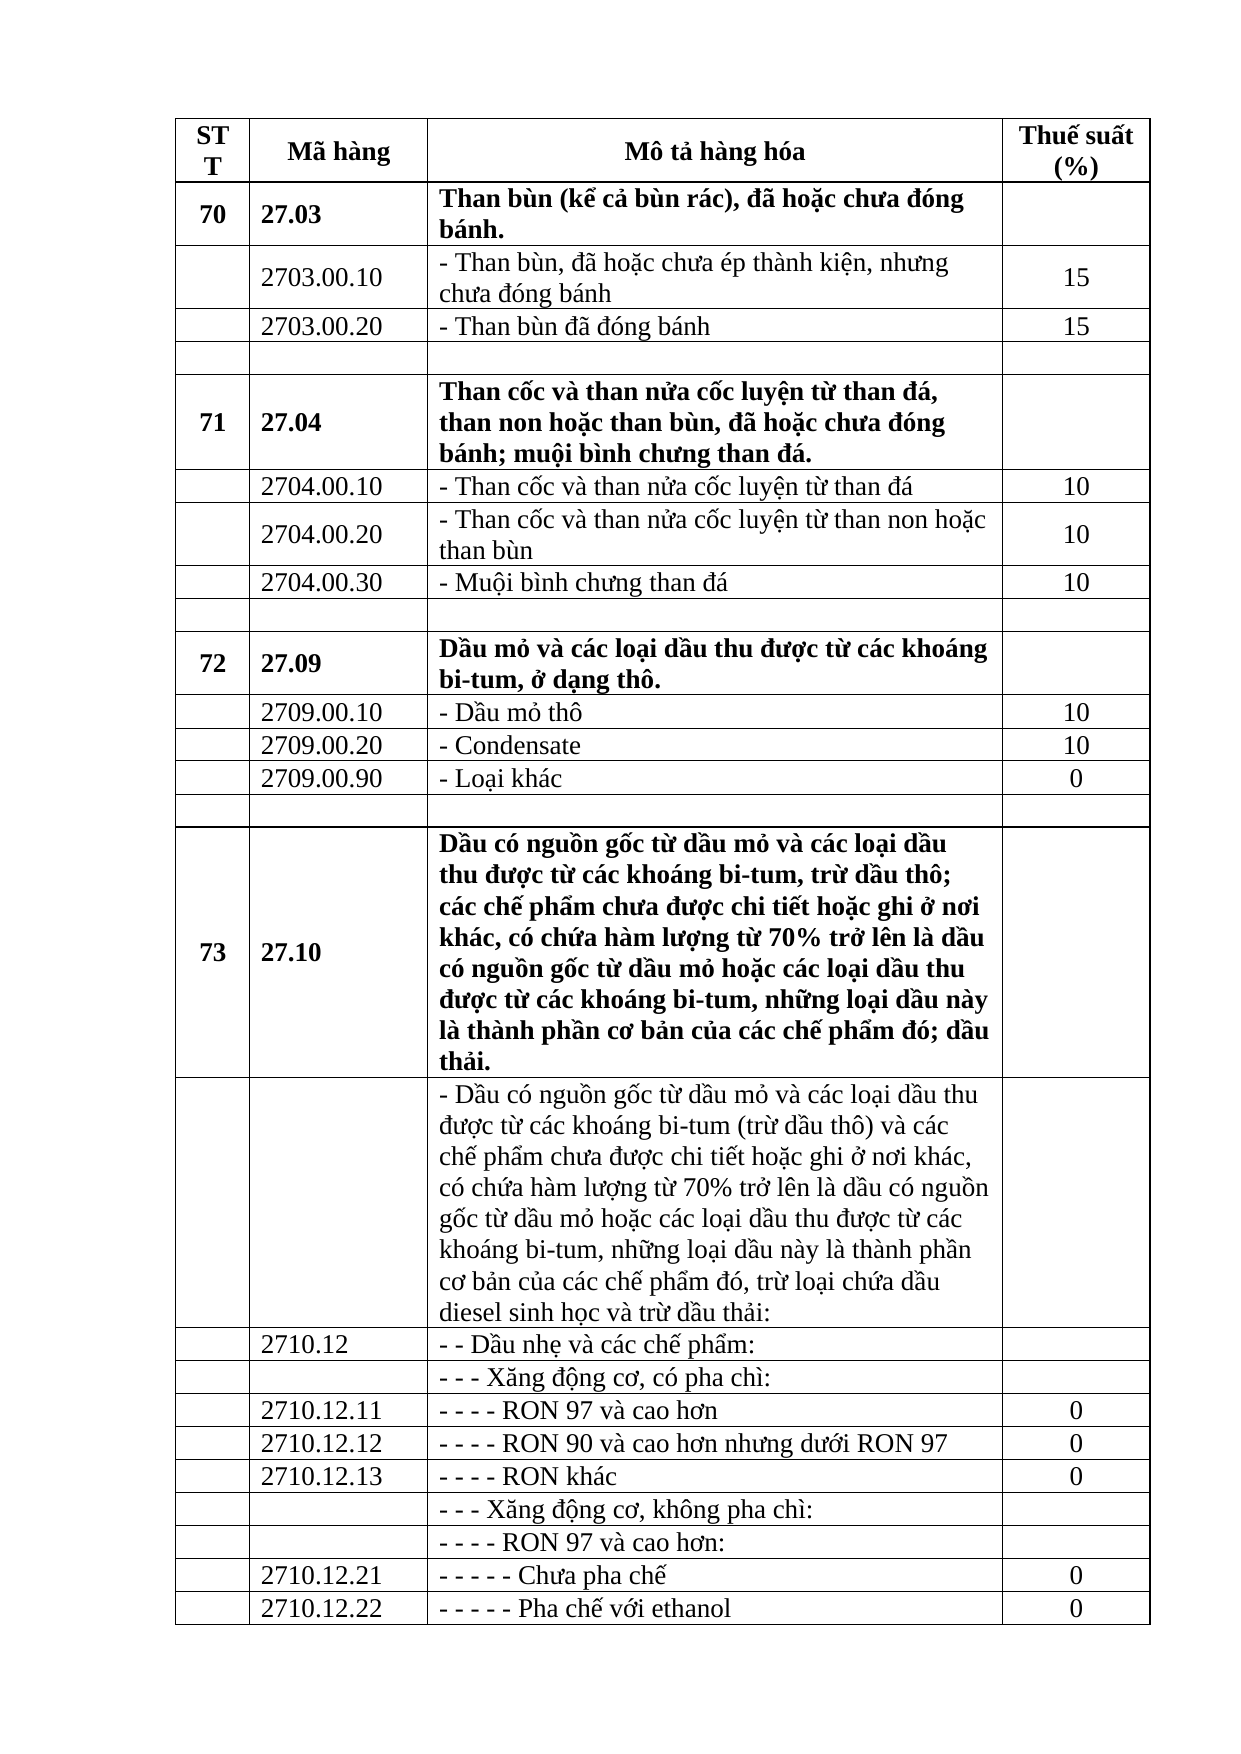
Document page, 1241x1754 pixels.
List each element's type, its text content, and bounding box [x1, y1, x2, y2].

table_header Mã hàng [250, 119, 427, 181]
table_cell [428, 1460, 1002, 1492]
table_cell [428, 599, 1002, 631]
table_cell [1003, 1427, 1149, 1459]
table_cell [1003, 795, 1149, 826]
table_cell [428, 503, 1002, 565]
table_header Thuế suất (%) [1003, 119, 1149, 181]
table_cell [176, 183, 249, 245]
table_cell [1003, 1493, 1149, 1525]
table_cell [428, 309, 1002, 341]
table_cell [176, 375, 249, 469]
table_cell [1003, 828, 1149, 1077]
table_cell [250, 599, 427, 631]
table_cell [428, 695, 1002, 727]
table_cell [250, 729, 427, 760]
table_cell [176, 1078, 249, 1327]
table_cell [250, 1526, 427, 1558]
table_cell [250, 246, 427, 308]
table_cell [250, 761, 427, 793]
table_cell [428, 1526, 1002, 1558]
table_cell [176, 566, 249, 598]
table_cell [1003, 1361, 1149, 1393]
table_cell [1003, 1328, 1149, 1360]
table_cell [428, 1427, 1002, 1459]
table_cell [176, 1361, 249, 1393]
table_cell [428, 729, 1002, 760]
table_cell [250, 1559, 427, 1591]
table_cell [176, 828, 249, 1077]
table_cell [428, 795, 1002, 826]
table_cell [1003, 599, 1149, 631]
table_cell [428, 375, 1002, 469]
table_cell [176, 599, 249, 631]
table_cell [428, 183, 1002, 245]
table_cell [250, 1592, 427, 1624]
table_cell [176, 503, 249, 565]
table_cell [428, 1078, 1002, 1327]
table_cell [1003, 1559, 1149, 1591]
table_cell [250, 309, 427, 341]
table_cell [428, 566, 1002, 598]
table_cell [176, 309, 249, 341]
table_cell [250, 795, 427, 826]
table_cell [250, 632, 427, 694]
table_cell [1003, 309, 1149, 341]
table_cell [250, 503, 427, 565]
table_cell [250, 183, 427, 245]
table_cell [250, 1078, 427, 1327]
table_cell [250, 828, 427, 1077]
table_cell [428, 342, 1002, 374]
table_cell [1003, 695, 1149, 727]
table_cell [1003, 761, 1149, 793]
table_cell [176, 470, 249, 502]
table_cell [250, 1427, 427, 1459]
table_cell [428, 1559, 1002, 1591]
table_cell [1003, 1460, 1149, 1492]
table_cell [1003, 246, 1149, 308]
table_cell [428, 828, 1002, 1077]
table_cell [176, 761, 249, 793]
table_header STT [176, 119, 249, 181]
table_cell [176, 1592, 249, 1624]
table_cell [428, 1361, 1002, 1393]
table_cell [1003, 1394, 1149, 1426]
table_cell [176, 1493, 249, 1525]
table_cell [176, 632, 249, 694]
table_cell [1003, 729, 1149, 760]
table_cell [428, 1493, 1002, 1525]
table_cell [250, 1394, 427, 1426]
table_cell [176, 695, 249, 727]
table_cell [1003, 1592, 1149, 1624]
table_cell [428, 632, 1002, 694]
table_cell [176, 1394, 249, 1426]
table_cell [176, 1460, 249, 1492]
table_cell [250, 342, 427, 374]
table_header Mô tả hàng hóa [428, 119, 1002, 181]
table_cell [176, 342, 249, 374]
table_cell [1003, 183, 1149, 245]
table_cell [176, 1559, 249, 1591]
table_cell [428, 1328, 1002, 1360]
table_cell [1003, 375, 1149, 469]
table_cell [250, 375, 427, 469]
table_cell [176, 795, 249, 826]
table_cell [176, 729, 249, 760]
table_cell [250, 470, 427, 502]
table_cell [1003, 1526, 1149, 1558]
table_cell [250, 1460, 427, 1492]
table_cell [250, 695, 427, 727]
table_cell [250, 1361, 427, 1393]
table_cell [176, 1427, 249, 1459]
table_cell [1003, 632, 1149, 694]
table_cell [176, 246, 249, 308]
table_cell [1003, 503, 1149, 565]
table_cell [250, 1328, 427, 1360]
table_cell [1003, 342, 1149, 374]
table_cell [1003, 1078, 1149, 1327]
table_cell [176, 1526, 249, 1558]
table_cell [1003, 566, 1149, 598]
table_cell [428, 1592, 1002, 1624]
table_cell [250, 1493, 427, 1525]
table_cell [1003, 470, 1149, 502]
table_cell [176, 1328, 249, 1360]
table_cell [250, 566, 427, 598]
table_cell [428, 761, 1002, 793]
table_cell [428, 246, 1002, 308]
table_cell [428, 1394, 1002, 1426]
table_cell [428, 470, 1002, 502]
